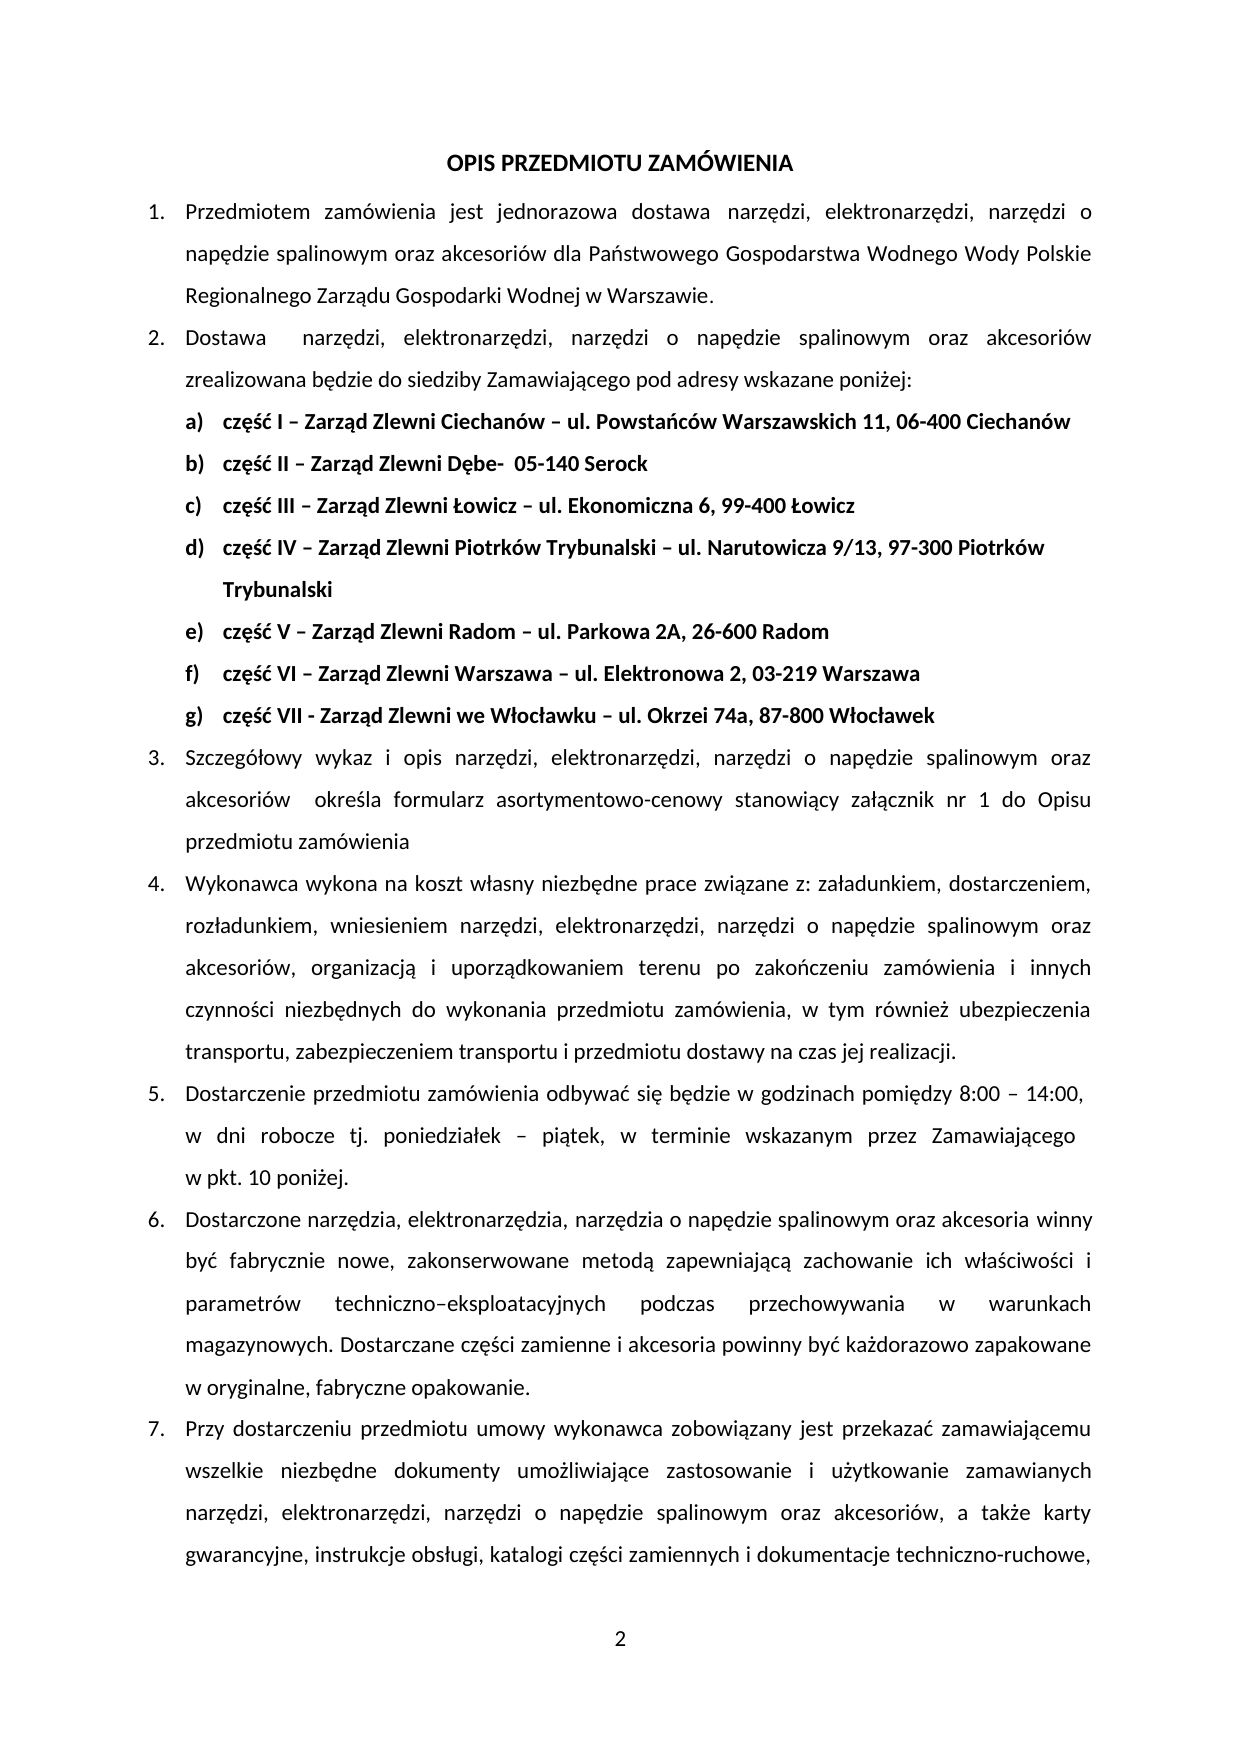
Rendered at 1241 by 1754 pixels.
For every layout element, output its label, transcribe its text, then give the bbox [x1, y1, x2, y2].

text OPIS PRZEDMIOTU ZAMÓWIENIA [148, 148, 1093, 178]
list część IV – Zarząd Zlewni Piotrków Trybunalski – ul. Narutowicza 9/13, 97-300 Piotrków Trybunalski [185, 533, 1093, 603]
list część III – Zarząd Zlewni Łowicz – ul. Ekonomiczna 6, 99-400 Łowicz [185, 491, 1093, 519]
list część VII - Zarząd Zlewni we Włocławku – ul. Okrzei 74a, 87-800 Włocławek [185, 701, 1093, 729]
list Przedmiotem zamówienia jest jednorazowa dostawa narzędzi, elektronarzędzi, narzędzi o napędzie spalinowym oraz akcesoriów dla Państwowego Gospodarstwa Wodnego Wody Polskie Regionalnego Zarządu Gospodarki Wodnej w Warszawie. [148, 197, 1093, 309]
list Dostawa narzędzi, elektronarzędzi, narzędzi o napędzie spalinowym oraz akcesoriów zrealizowana będzie do siedziby Zamawiającego pod adresy wskazane poniżej: [148, 323, 1093, 393]
list część II – Zarząd Zlewni Dębe- 05-140 Serock [185, 449, 1093, 477]
list Szczegółowy wykaz i opis narzędzi, elektronarzędzi, narzędzi o napędzie spalinowym oraz akcesoriów określa formularz asortymentowo-cenowy stanowiący załącznik nr 1 do Opisu przedmiotu zamówienia [148, 743, 1093, 855]
list część V – Zarząd Zlewni Radom – ul. Parkowa 2A, 26-600 Radom [185, 617, 1093, 645]
list część I – Zarząd Zlewni Ciechanów – ul. Powstańców Warszawskich 11, 06-400 Ciechanów [185, 407, 1093, 435]
list część VI – Zarząd Zlewni Warszawa – ul. Elektronowa 2, 03-219 Warszawa [185, 659, 1093, 687]
list Wykonawca wykona na koszt własny niezbędne prace związane z: załadunkiem, dostarczeniem, rozładunkiem, wniesieniem narzędzi, elektronarzędzi, narzędzi o napędzie spalinowym oraz akcesoriów, organizacją i uporządkowaniem terenu po zakończeniu zamówienia i innych czynności niezbędnych do wykonania przedmiotu zamówienia, w tym również ubezpieczenia transportu, zabezpieczeniem transportu i przedmiotu dostawy na czas jej realizacji. [148, 869, 1093, 1065]
list Dostarczenie przedmiotu zamówienia odbywać się będzie w godzinach pomiędzy 8:00 – 14:00, w dni robocze tj. poniedziałek – piątek, w terminie wskazanym przez Zamawiającego w pkt. 10 poniżej. [148, 1079, 1093, 1191]
list Dostarczone narzędzia, elektronarzędzia, narzędzia o napędzie spalinowym oraz akcesoria winny być fabrycznie nowe, zakonserwowane metodą zapewniającą zachowanie ich właściwości i parametrów techniczno–eksploatacyjnych podczas przechowywania w warunkach magazynowych. Dostarczane części zamienne i akcesoria powinny być każdorazowo zapakowane w oryginalne, fabryczne opakowanie. [148, 1205, 1093, 1401]
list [148, 1414, 1093, 1568]
